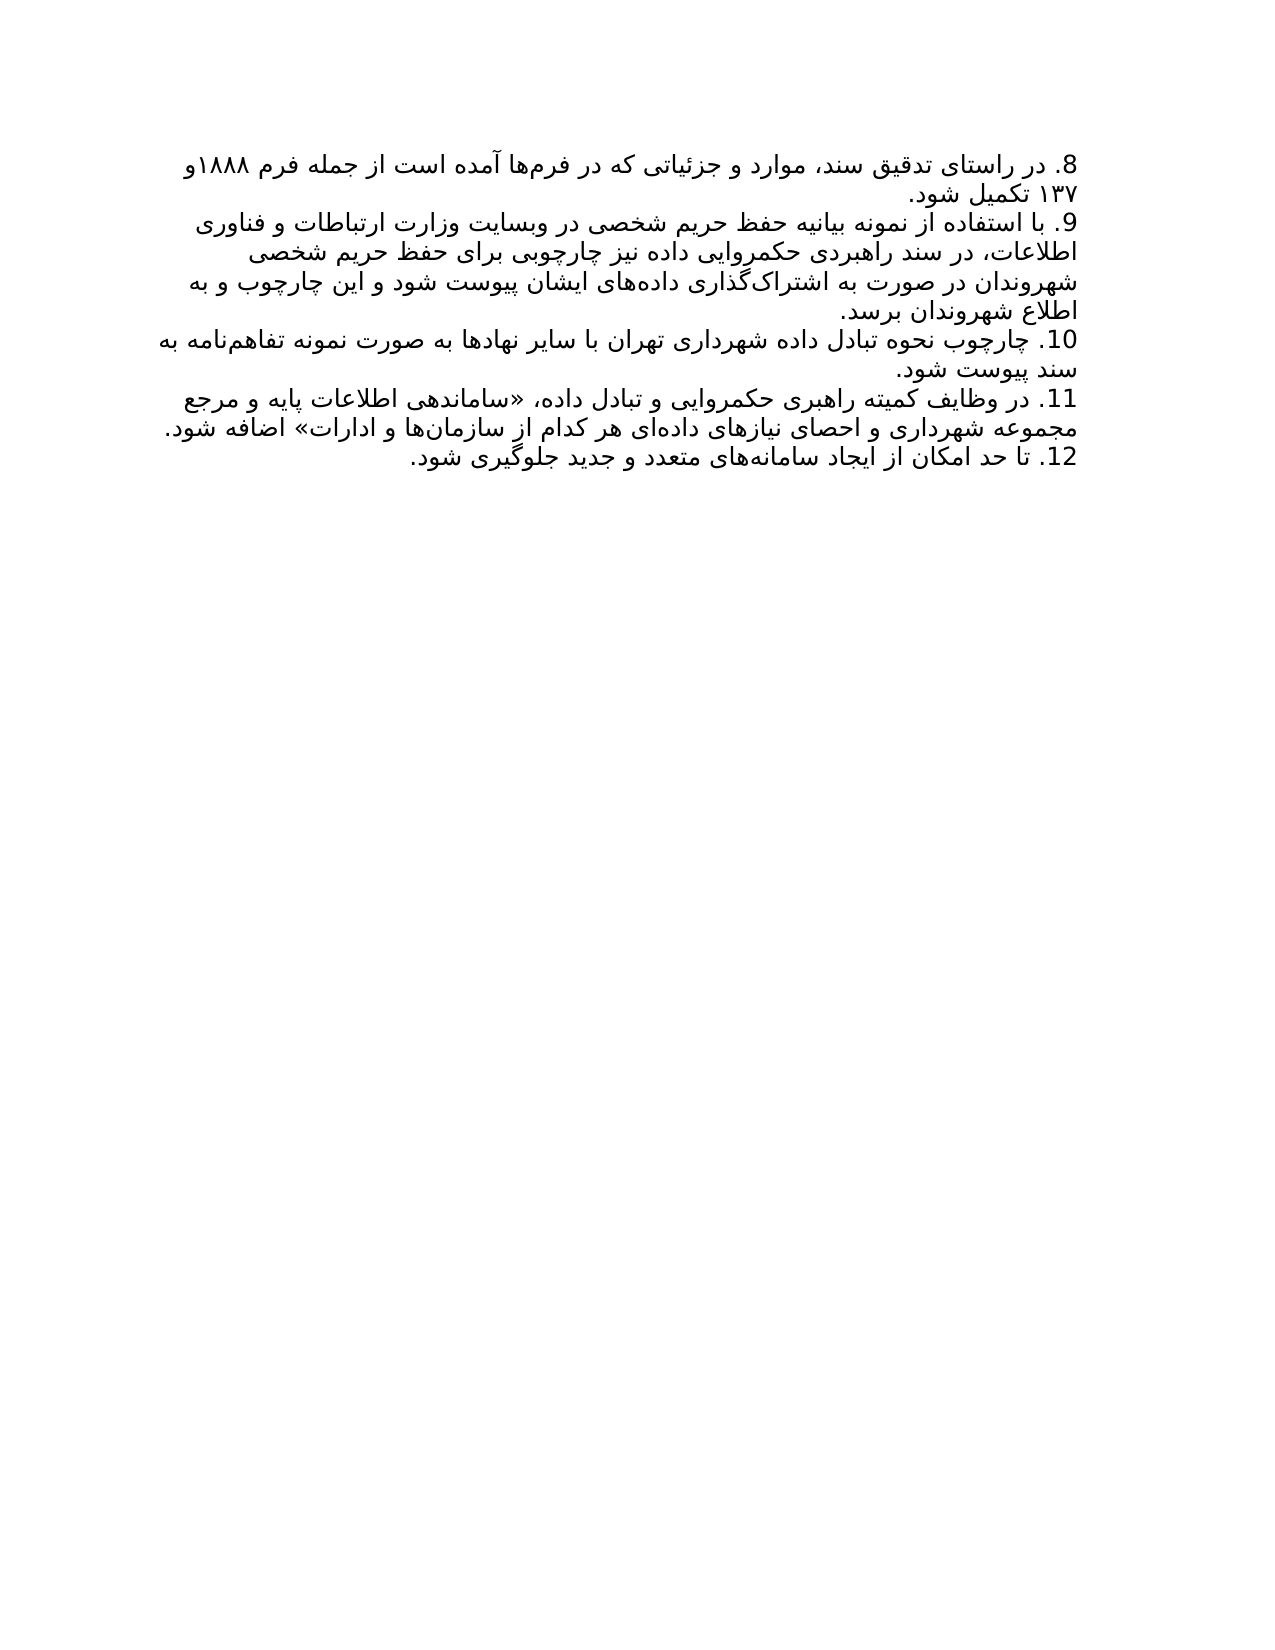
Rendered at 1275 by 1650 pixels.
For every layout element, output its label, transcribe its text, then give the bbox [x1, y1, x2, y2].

text 11. در وظایف کمیته راهبری حکمروایی و تبادل داده، «ساماندهی اطلاعات پایه و مرجع مجموعه شهرداری و احصای نیازهای داده‌ای هر کدام از سازمان‌ها و ادارات» اضافه شود. [150, 384, 1078, 442]
text 8. در راستای تدقیق سند، موارد و جزئیاتی که در فرم‌ها آمده است از جمله فرم ۱۸۸۸و ۱۳۷ تکمیل شود. [150, 150, 1078, 208]
text 10. چارچوب نحوه تبادل داده شهرداری تهران با سایر نهادها به صورت نمونه تفاهم‌نامه به سند پیوست شود. [150, 325, 1078, 384]
text 12. تا حد امکان از ایجاد سامانه‌های متعدد و جدید جلوگیری شود. [150, 442, 1078, 471]
text 9. با استفاده از نمونه بیانیه حفظ حریم شخصی در وبسایت وزارت ارتباطات و فناوری اطلاعات، در سند راهبردی حکمروایی داده نیز چارچوبی برای حفظ حریم شخصی شهروندان در صورت به اشتراک‌گذاری داده‌های ایشان پیوست شود و این چارچوب و به اطلاع شهروندان برسد. [150, 208, 1078, 325]
